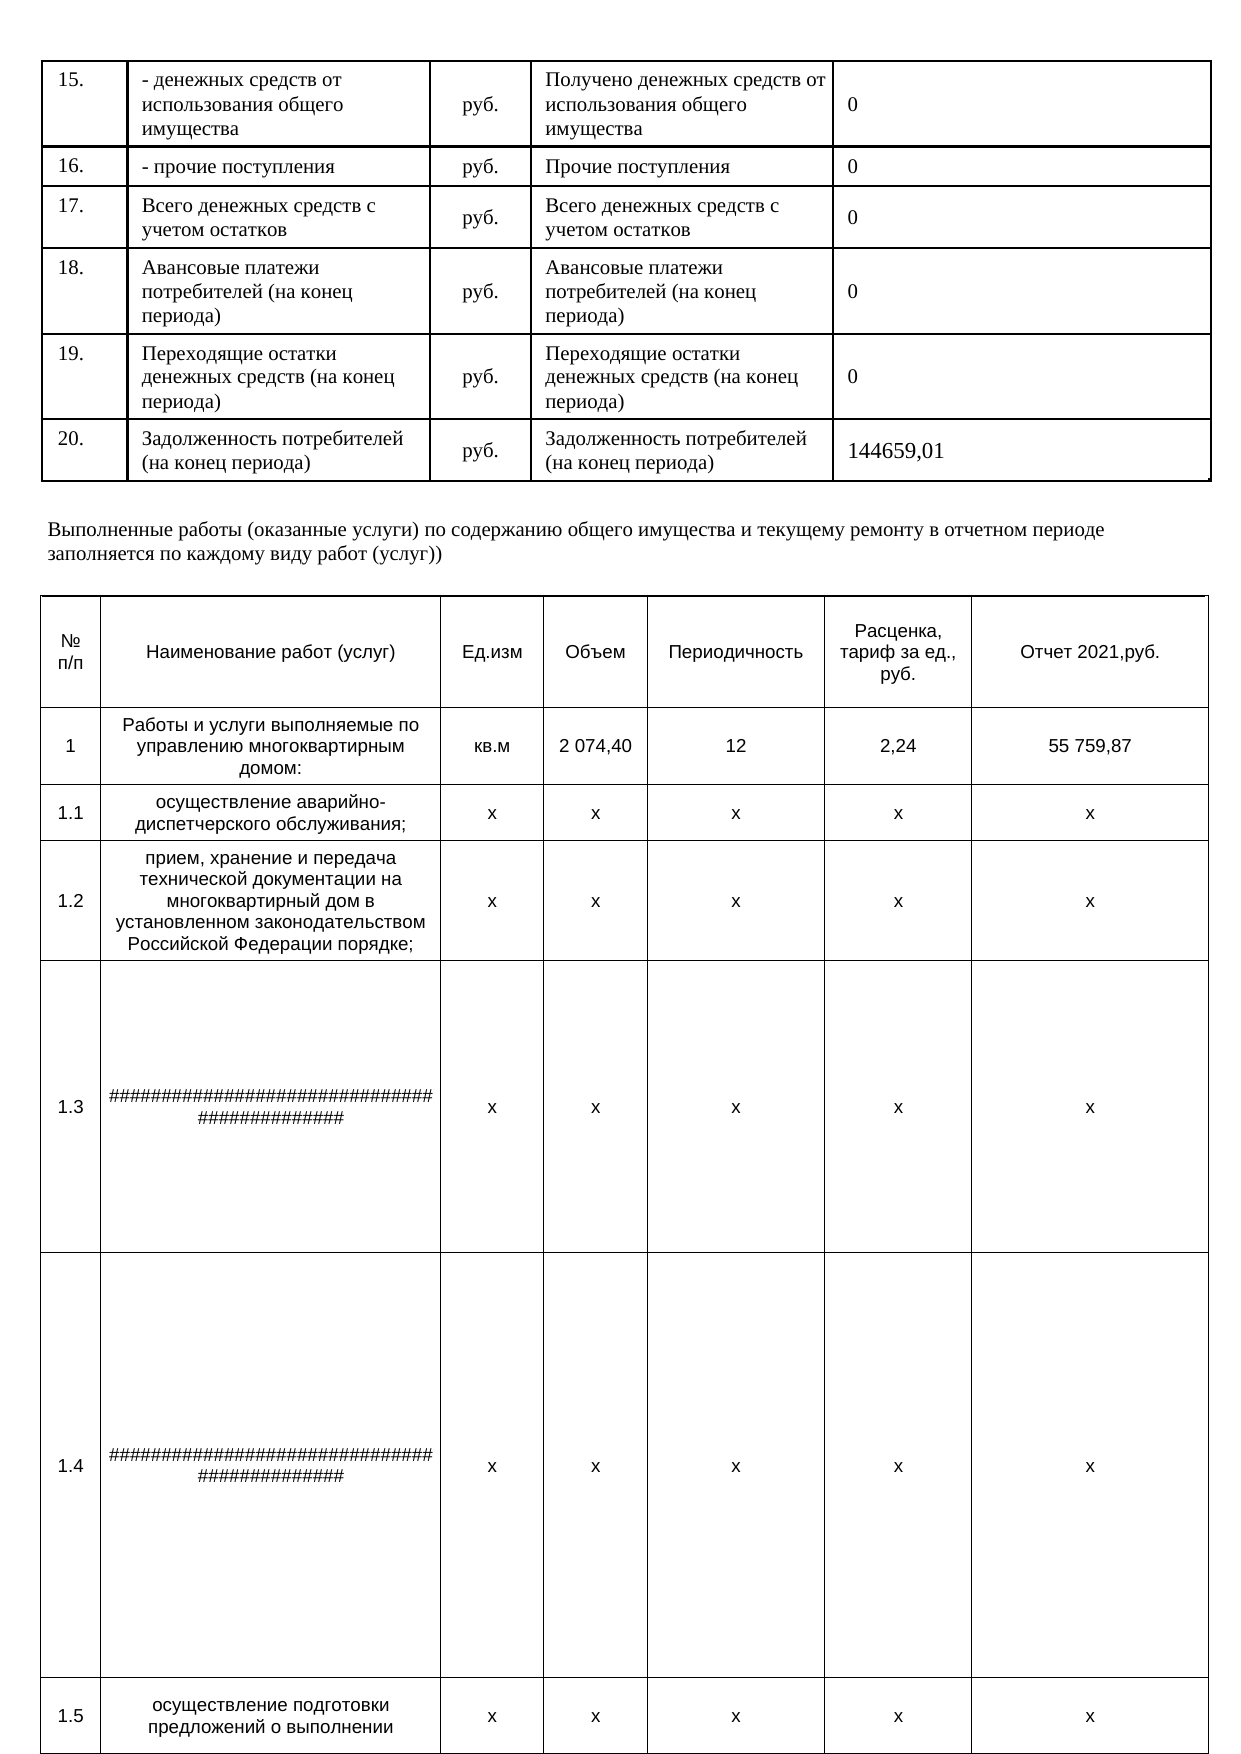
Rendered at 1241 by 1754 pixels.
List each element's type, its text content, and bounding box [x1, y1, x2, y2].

table_cell руб. [431, 148, 530, 185]
table_cell 0 [834, 335, 1210, 418]
table_cell 0 [834, 62, 1210, 145]
table_cell Ед.изм [441, 597, 543, 707]
table_cell 0 [834, 187, 1210, 247]
table_cell 12 [648, 708, 824, 784]
table_cell 1 [41, 708, 100, 784]
table_cell х [441, 1253, 543, 1677]
table_cell 19. [43, 335, 126, 418]
table_cell 0 [834, 249, 1210, 333]
table_cell 16. [43, 148, 126, 185]
table_cell х [825, 961, 971, 1252]
table_cell 20. [43, 420, 126, 480]
table_cell 55 759,87 [972, 708, 1208, 784]
table_cell х [972, 841, 1208, 960]
table_cell осуществление аварийно-диспетчерского обслуживания; [101, 785, 440, 840]
table_cell х [544, 961, 647, 1252]
table_cell х [544, 841, 647, 960]
table_cell Отчет 2021,руб. [972, 596, 1208, 707]
table_cell Расценка, тариф за ед., руб. [825, 597, 971, 707]
table_cell х [825, 841, 971, 960]
table_cell 1.1 [41, 785, 100, 840]
table_cell 1.5 [41, 1678, 100, 1753]
table_cell Получено денежных средств от использования общего имущества [532, 62, 832, 145]
table_cell 0 [834, 148, 1210, 185]
table_cell Выполненные работы (оказанные услуги) по содержанию общего имущества и текущему ремонту в отчетном периоде заполняется по каждому виду работ (услуг)) [42, 482, 1204, 594]
table_cell 1.2 [41, 841, 100, 960]
table_cell кв.м [441, 708, 543, 784]
table_cell х [972, 785, 1208, 840]
table_cell Авансовые платежи потребителей (на конец периода) [532, 249, 832, 333]
table_cell Всего денежных средств с учетом остатков [129, 187, 429, 247]
table_cell х [648, 1678, 824, 1753]
table_cell 2 074,40 [544, 708, 647, 784]
table_cell руб. [431, 62, 530, 145]
table_cell Объем [544, 597, 647, 707]
table_cell х [972, 1253, 1208, 1677]
table_cell х [441, 961, 543, 1252]
table_cell х [972, 1678, 1208, 1753]
table_cell ############################################# [101, 1253, 440, 1677]
table_cell руб. [431, 420, 530, 480]
table_cell 2,24 [825, 708, 971, 784]
table_cell х [441, 841, 543, 960]
table_cell Работы и услуги выполняемые по управлению многоквартирным домом: [101, 708, 440, 784]
table_cell Всего денежных средств с учетом остатков [532, 187, 832, 247]
table_cell № п/п [41, 596, 100, 707]
table_cell ############################################# [101, 961, 440, 1252]
table_cell Прочие поступления [532, 148, 832, 185]
table_cell х [544, 1678, 647, 1753]
table_cell х [648, 961, 824, 1252]
table_cell Задолженность потребителей (на конец периода) [129, 420, 429, 480]
table_cell 17. [43, 187, 126, 247]
table_cell - денежных средств от использования общего имущества [129, 62, 429, 145]
table_cell 1.3 [41, 961, 100, 1252]
table_cell х [648, 1253, 824, 1677]
table_cell х [972, 961, 1208, 1252]
table_cell х [825, 1678, 971, 1753]
table_cell х [648, 841, 824, 960]
table_cell х [544, 1253, 647, 1677]
table_cell руб. [431, 335, 530, 418]
table_cell руб. [431, 187, 530, 247]
table_cell Переходящие остатки денежных средств (на конец периода) [129, 335, 429, 418]
table_cell х [825, 1253, 971, 1677]
table_cell х [648, 785, 824, 840]
table_cell х [544, 785, 647, 840]
table_cell Периодичность [648, 597, 824, 707]
table_cell Задолженность потребителей (на конец периода) [532, 420, 832, 480]
table_cell прием, хранение и передача технической документации на многоквартирный дом в установленном законодательством Российской Федерации порядке; [101, 841, 440, 960]
table_cell Наименование работ (услуг) [101, 597, 440, 707]
table_cell 18. [43, 249, 126, 333]
table_cell Переходящие остатки денежных средств (на конец периода) [532, 335, 832, 418]
table_cell х [825, 785, 971, 840]
table_cell х [441, 785, 543, 840]
table_cell - прочие поступления [129, 148, 429, 185]
table_cell х [441, 1678, 543, 1753]
table_cell [1205, 482, 1209, 594]
table_cell 1.4 [41, 1253, 100, 1677]
table_cell 15. [43, 62, 126, 145]
table_cell руб. [431, 249, 530, 333]
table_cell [101, 1678, 440, 1753]
table_cell 144659,01 [834, 420, 1210, 480]
table_cell Авансовые платежи потребителей (на конец периода) [129, 249, 429, 333]
